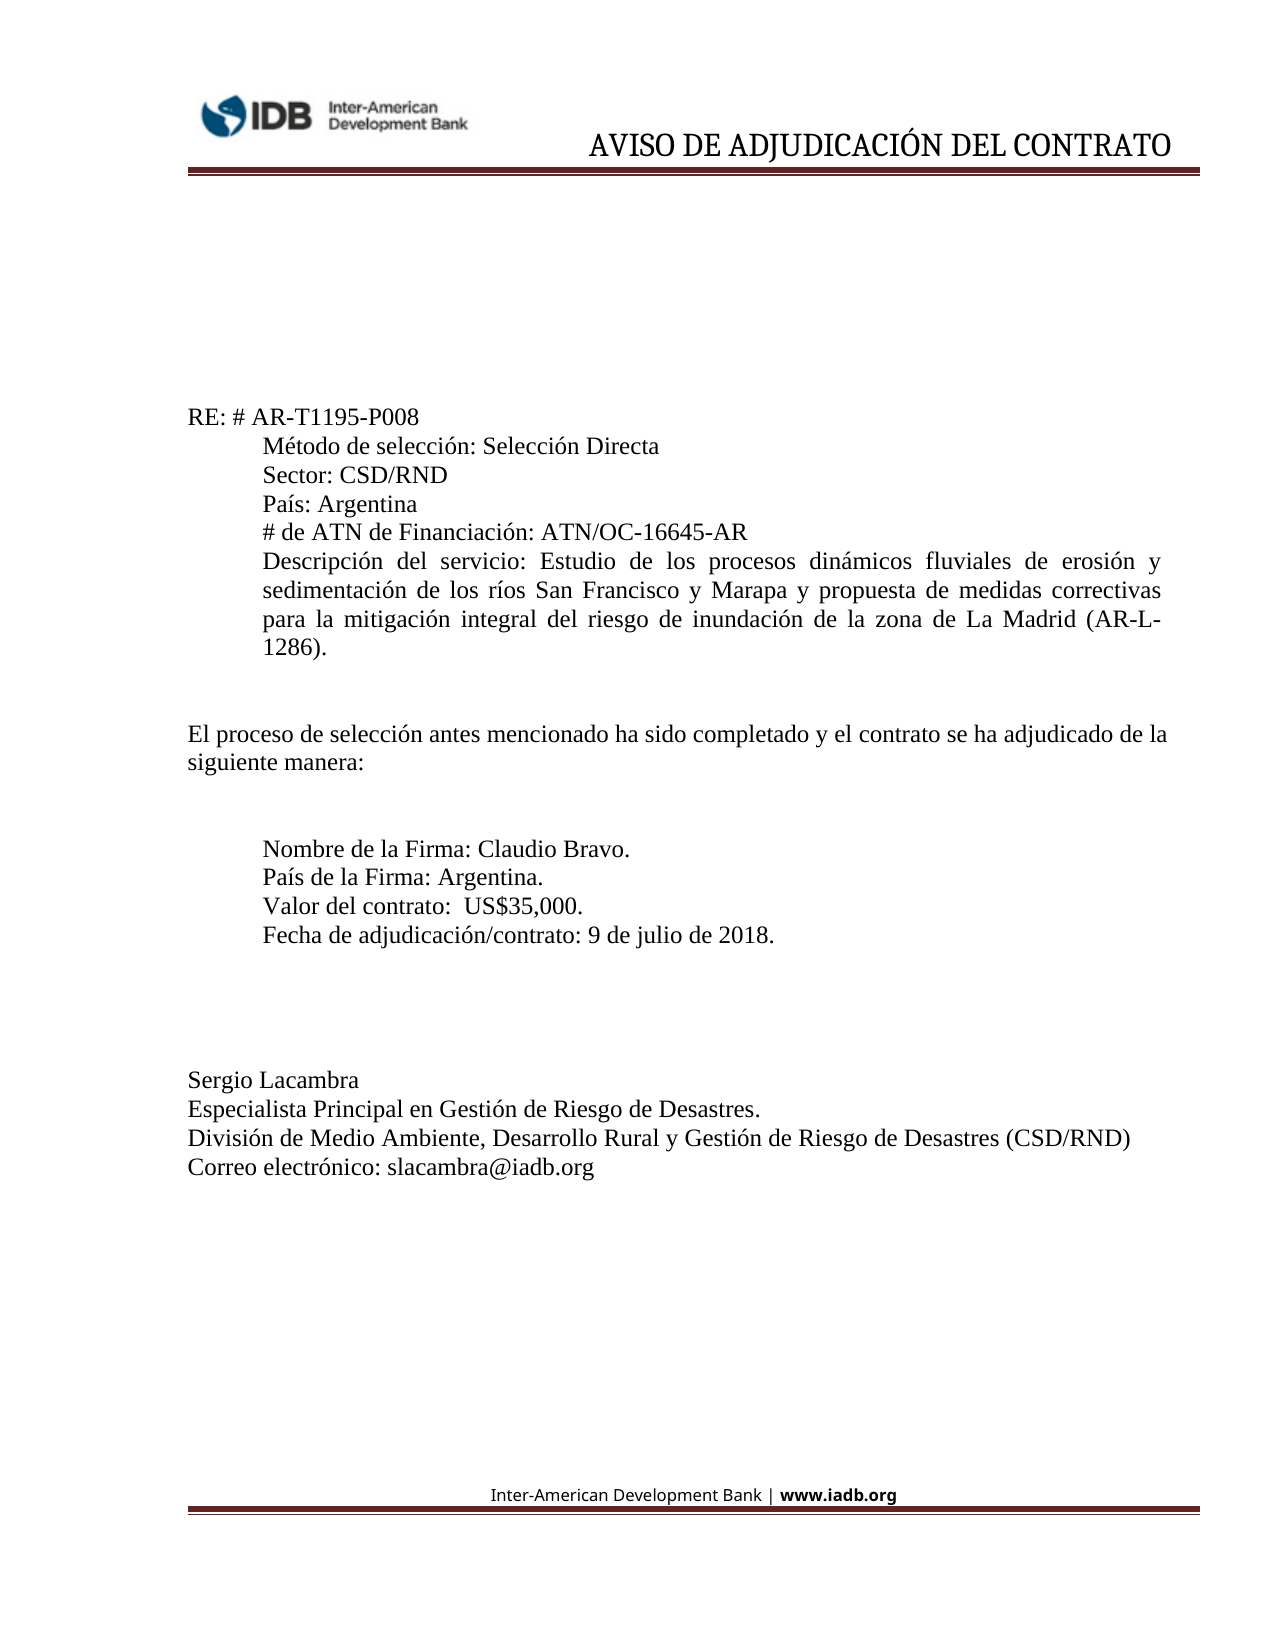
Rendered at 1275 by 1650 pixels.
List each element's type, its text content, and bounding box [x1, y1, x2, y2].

text Valor del contrato: US$35,000. [262, 891, 1200, 920]
text País: Argentina [262, 489, 1200, 517]
text Método de selección: Selección Directa [187, 431, 1200, 460]
text Correo electrónico: slacambra@iadb.org [187, 1152, 1200, 1180]
text # de ATN de Financiación: ATN/OC-16645-AR [262, 517, 1200, 546]
text RE: # AR-T1195-P008 [187, 402, 1200, 431]
text Sergio Lacambra [187, 1065, 1200, 1094]
text Nombre de la Firma: Claudio Bravo. [262, 834, 1200, 862]
picture [187, 75, 508, 157]
text Fecha de adjudicación/contrato: 9 de julio de 2018. [262, 920, 1200, 949]
text Especialista Principal en Gestión de Riesgo de Desastres. [187, 1094, 1200, 1123]
text División de Medio Ambiente, Desarrollo Rural y Gestión de Riesgo de Desastres (CSD/RND) [187, 1123, 1200, 1152]
text El proceso de selección antes mencionado ha sido completado y el contrato se ha adjudicado de la siguiente manera: [187, 719, 1200, 776]
text Descripción del servicio: Estudio de los procesos dinámicos fluviales de erosión y sedimentación de los ríos San Francisco y Marapa y propuesta de medidas correctivas para la mitigación integral del riesgo de inundación de la zona de La Madrid (AR-L-1286). [262, 546, 1162, 661]
text País de la Firma: Argentina. [262, 862, 1200, 891]
text Sector: CSD/RND [187, 460, 1200, 489]
